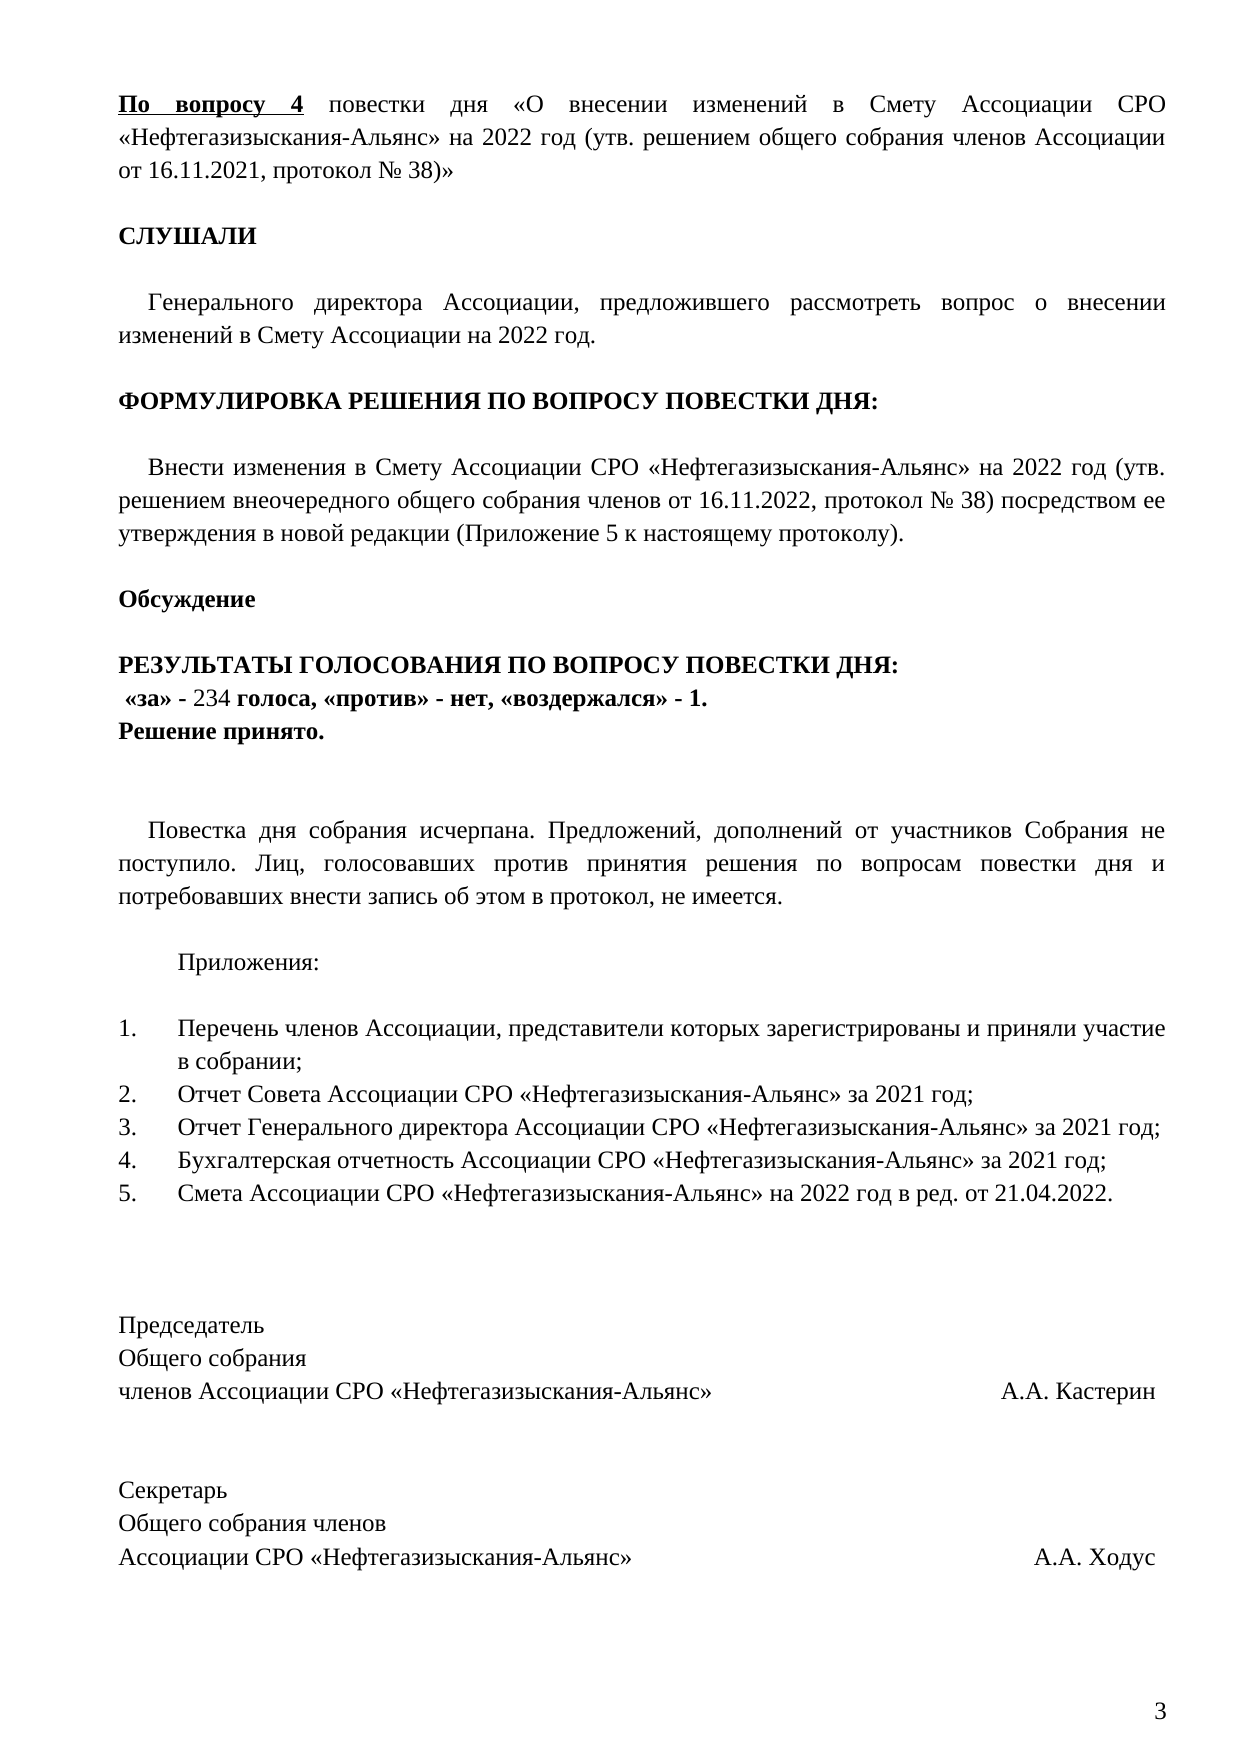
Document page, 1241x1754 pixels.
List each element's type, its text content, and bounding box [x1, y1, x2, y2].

list Смета Ассоциации СРО «Нефтегазизыскания-Альянс» на 2022 год в ред. от 21.04.2022. [118, 1178, 1167, 1207]
list Приложения: [118, 947, 1167, 976]
list Бухгалтерская отчетность Ассоциации СРО «Нефтегазизыскания-Альянс» за 2021 год; [118, 1145, 1167, 1174]
text СЛУШАЛИ [118, 221, 1167, 249]
text Обсуждение [118, 584, 1167, 613]
text РЕЗУЛЬТАТЫ ГОЛОСОВАНИЯ ПО ВОПРОСУ ПОВЕСТКИ ДНЯ: [118, 650, 1167, 679]
text ФОРМУЛИРОВКА РЕШЕНИЯ ПО ВОПРОСУ ПОВЕСТКИ ДНЯ: [118, 386, 1167, 414]
text Решение принято. [118, 716, 1167, 745]
list Отчет Генерального директора Ассоциации СРО «Нефтегазизыскания-Альянс» за 2021 год; [118, 1112, 1167, 1141]
text Генерального директора Ассоциации, предложившего рассмотреть вопрос о внесении изменений в Смету Ассоциации на 2022 год. [118, 287, 1167, 348]
list Повестка дня собрания исчерпана. Предложений, дополнений от участников Собрания не поступило. Лиц, голосовавших против принятия решения по вопросам повестки дня и потребовавших внести запись об этом в протокол, не имеется. [118, 815, 1167, 910]
table_header Председатель Общего собрания членов Ассоциации СРО «Нефтегазизыскания-Альянс» [107, 1310, 783, 1476]
table_cell А.А. Ходус [783, 1476, 1167, 1574]
list Перечень членов Ассоциации, представители которых зарегистрированы и приняли участие в собрании; [118, 1013, 1167, 1075]
table_cell Секретарь Общего собрания членов Ассоциации СРО «Нефтегазизыскания-Альянс» [107, 1476, 783, 1574]
text Внести изменения в Смету Ассоциации СРО «Нефтегазизыскания-Альянс» на 2022 год (утв. решением внеочередного общего собрания членов от 16.11.2022, протокол № 38) посредством ее утверждения в новой редакции (Приложение 5 к настоящему протоколу). [118, 452, 1167, 547]
list Отчет Совета Ассоциации СРО «Нефтегазизыскания-Альянс» за 2021 год; [118, 1079, 1167, 1108]
text По вопросу 4 повестки дня «О внесении изменений в Смету Ассоциации СРО «Нефтегазизыскания-Альянс» на 2022 год (утв. решением общего собрания членов Ассоциации от 16.11.2021, протокол № 38)» [118, 89, 1167, 183]
text «за» - 234 голоса, «против» - нет, «воздержался» - 1. [118, 683, 1167, 712]
table_header А.А. Кастерин [783, 1310, 1167, 1476]
